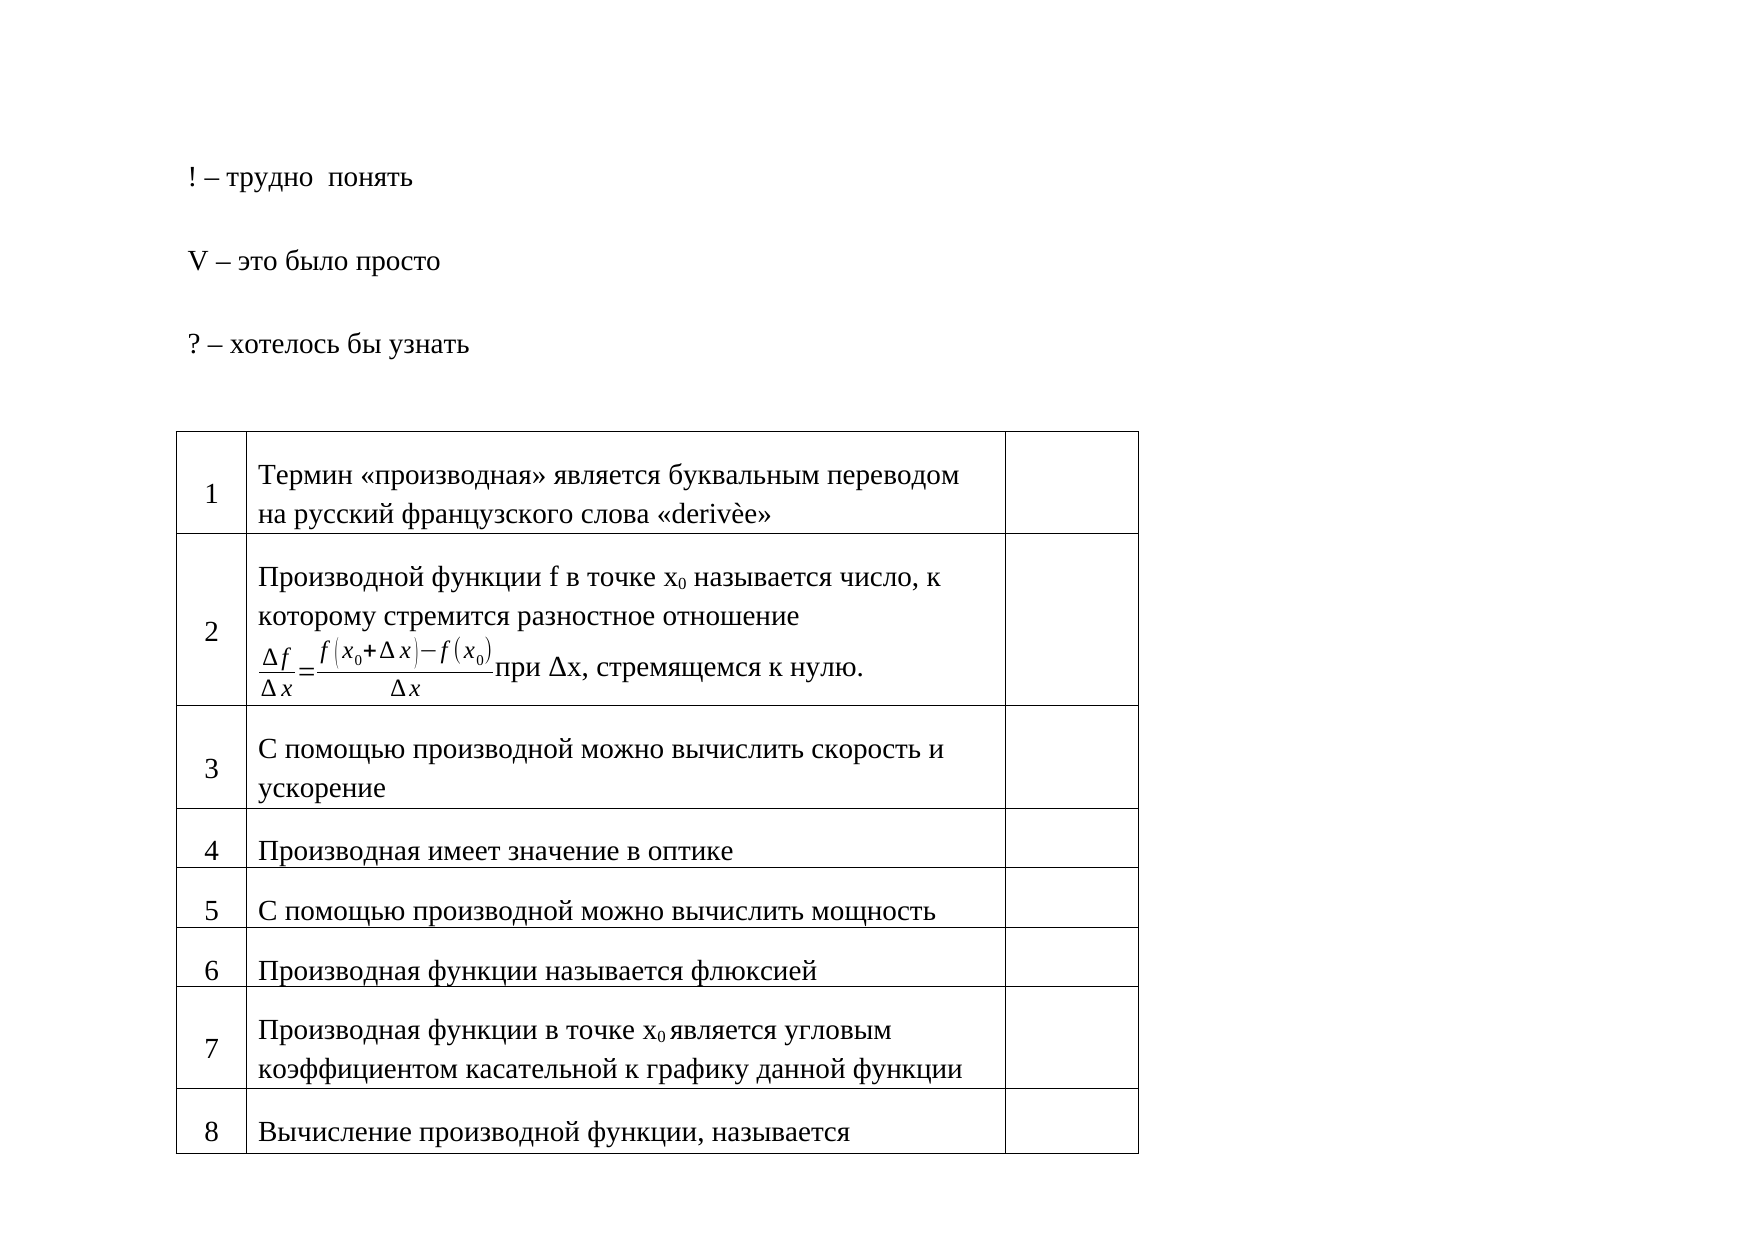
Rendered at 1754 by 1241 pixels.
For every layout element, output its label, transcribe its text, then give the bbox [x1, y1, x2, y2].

table_cell [1006, 534, 1138, 705]
table_cell С помощью производной можно вычислить скорость и ускорение [247, 706, 1005, 807]
table_cell 5 [177, 868, 246, 927]
table_cell 7 [177, 987, 246, 1088]
table_cell 3 [177, 706, 246, 807]
table_cell 4 [177, 809, 246, 867]
table_cell Производной функции f в точке x0 называется число, к которому стремится разностное отношение при Δx, стремящемся к нулю. [247, 534, 1005, 705]
table_cell [1006, 706, 1138, 807]
table_cell [1006, 868, 1138, 927]
table_cell Производная функции называется флюксией [247, 928, 1005, 986]
list V – это было просто [187, 243, 1679, 276]
table_cell С помощью производной можно вычислить мощность [247, 868, 1005, 927]
table_cell 2 [177, 534, 246, 705]
list ! – трудно понять [187, 159, 1679, 192]
table_header [1006, 432, 1138, 533]
table_cell [1006, 809, 1138, 867]
table_cell [1006, 928, 1138, 986]
table_header 1 [177, 432, 246, 533]
table_header Термин «производная» является буквальным переводом на русский французского слова «derivèe» [247, 432, 1005, 533]
table_cell [1006, 987, 1138, 1088]
table_cell 8 [177, 1089, 246, 1153]
list ? – хотелось бы узнать [187, 327, 1679, 360]
table_cell 6 [177, 928, 246, 986]
table_cell Производная имеет значение в оптике [247, 809, 1005, 867]
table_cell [247, 1089, 1005, 1153]
table_cell Производная функции в точке x0 является угловым коэффициентом касательной к графику данной функции [247, 987, 1005, 1088]
table_cell [1006, 1089, 1138, 1153]
